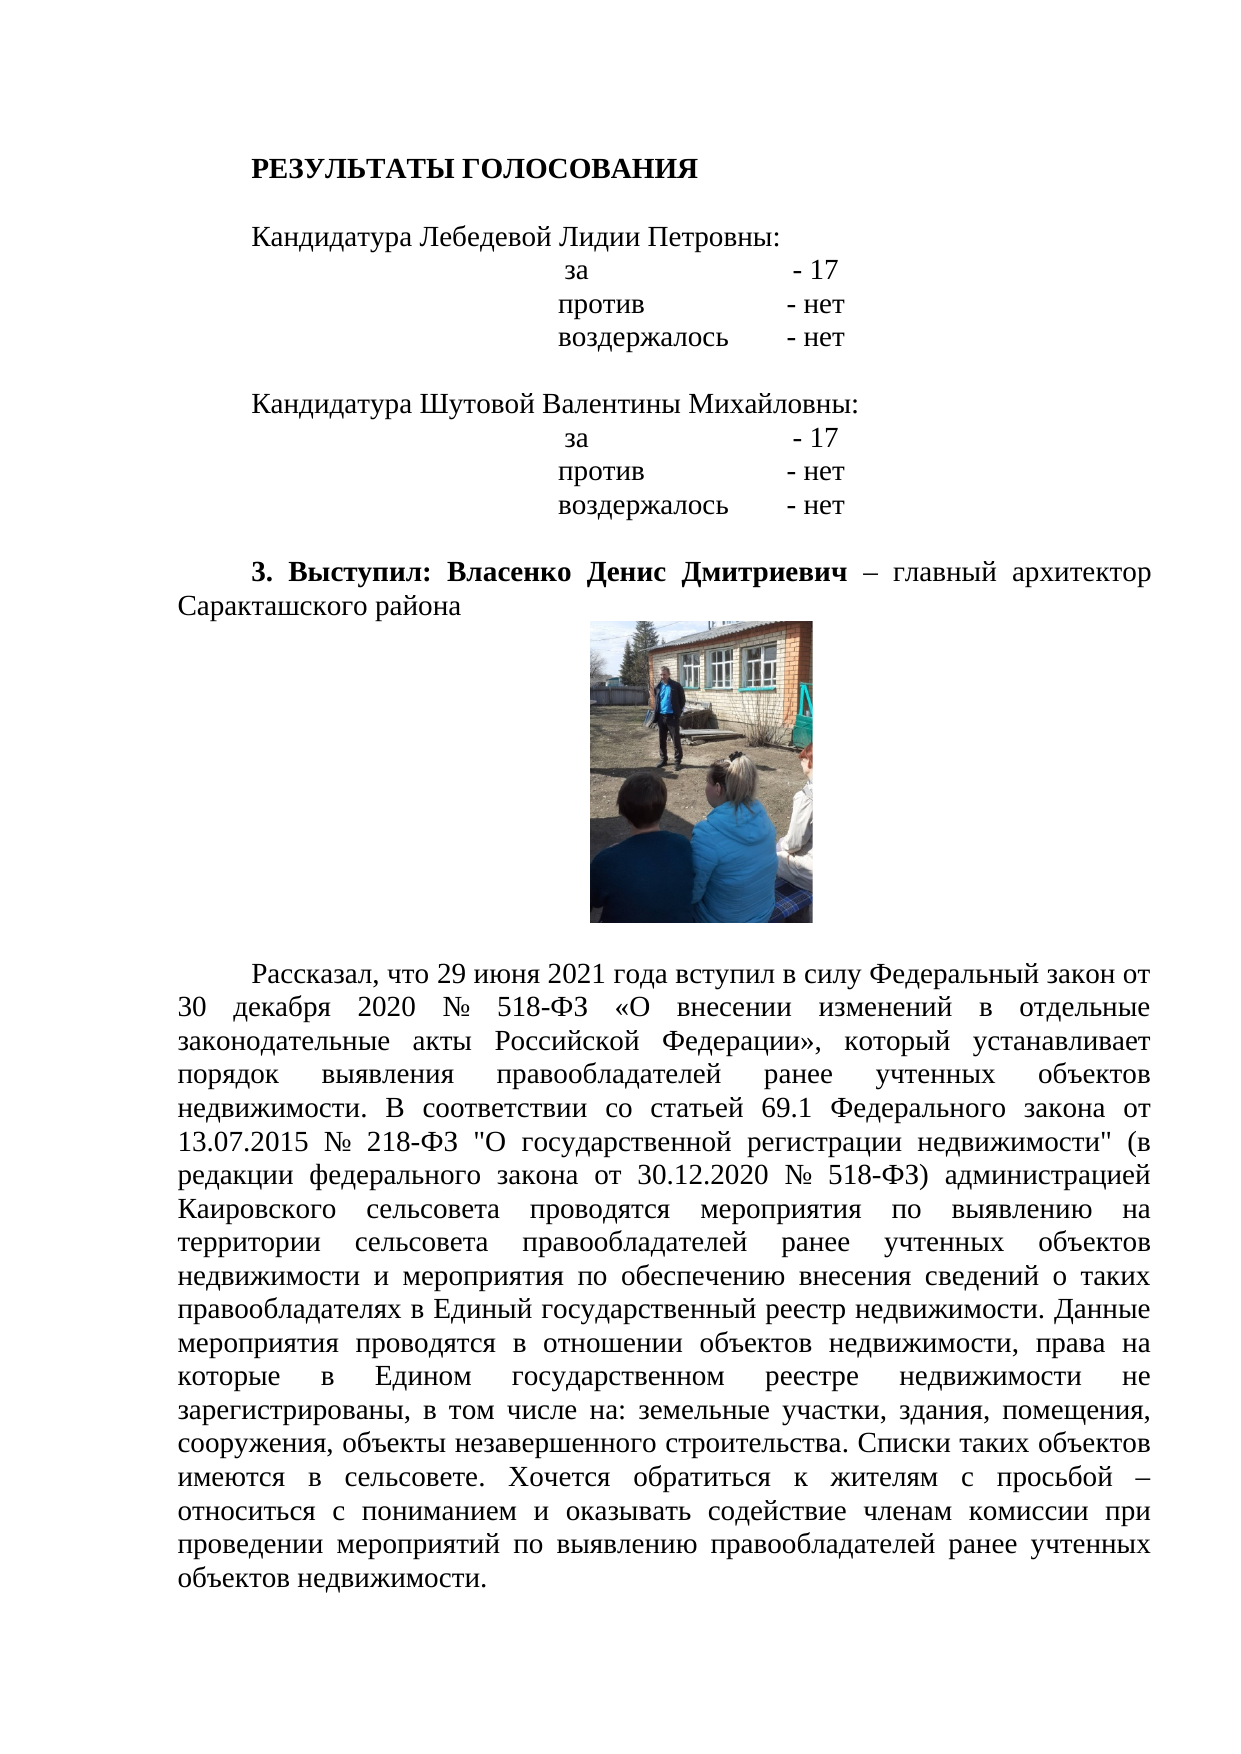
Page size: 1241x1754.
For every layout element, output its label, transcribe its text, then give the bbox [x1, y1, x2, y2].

text 3. Выступил: Власенко Денис Дмитриевич – главный архитектор Саракташского района [177, 554, 1152, 621]
text воздержалось - нет [177, 319, 1152, 353]
text Кандидатура Лебедевой Лидии Петровны: [177, 219, 1152, 252]
text РЕЗУЛЬТАТЫ ГОЛОСОВАНИЯ [177, 152, 1152, 185]
text за - 17 [177, 420, 1152, 453]
text Кандидатура Шутовой Валентины Михайловны: [177, 386, 1152, 420]
text против - нет [177, 453, 1152, 487]
text Рассказал, что 29 июня 2021 года вступил в силу Федеральный закон от 30 декабря 2020 № 518-ФЗ «О внесении изменений в отдельные законодательные акты Российской Федерации», который устанавливает порядок выявления правообладателей ранее учтенных объектов недвижимости. В соответствии со статьей 69.1 Федерального закона от 13.07.2015 № 218-ФЗ "О государственной регистрации недвижимости" (в редакции федерального закона от 30.12.2020 № 518-ФЗ) администрацией Каировского сельсовета проводятся мероприятия по выявлению на территории сельсовета правообладателей ранее учтенных объектов недвижимости и мероприятия по обеспечению внесения сведений о таких правообладателях в Единый государственный реестр недвижимости. Данные мероприятия проводятся в отношении объектов недвижимости, права на которые в Едином государственном реестре недвижимости не зарегистрированы, в том числе на: земельные участки, здания, помещения, сооружения, объекты незавершенного строительства. Списки таких объектов имеются в сельсовете. Хочется обратиться к жителям с просьбой – относиться с пониманием и оказывать содействие членам комиссии при проведении мероприятий по выявлению правообладателей ранее учтенных объектов недвижимости. [177, 956, 1152, 1593]
text за - 17 [177, 252, 1152, 286]
text против - нет [177, 286, 1152, 319]
text воздержалось - нет [177, 487, 1152, 521]
picture [590, 621, 813, 923]
